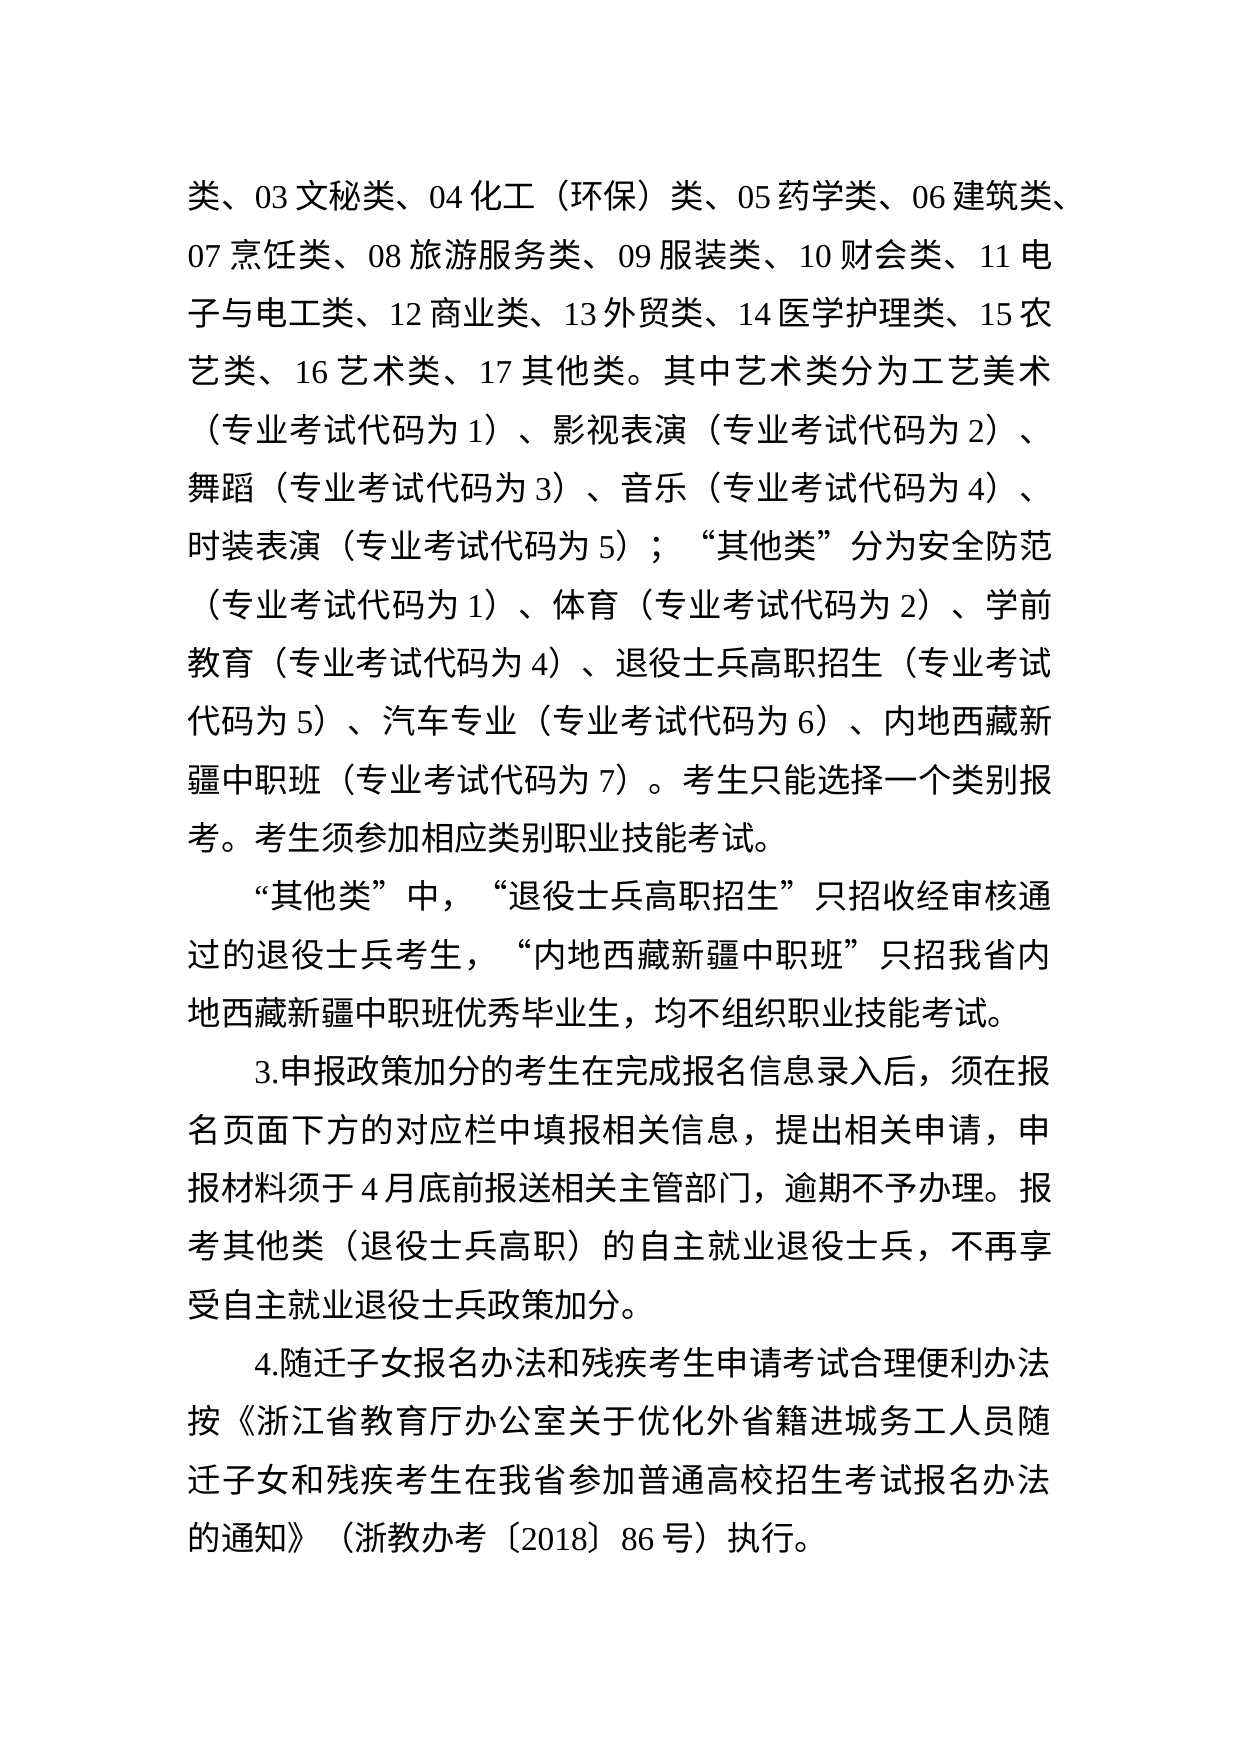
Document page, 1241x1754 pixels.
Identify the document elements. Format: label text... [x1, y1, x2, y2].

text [187, 162, 1053, 862]
text 4.随迁子女报名办法和残疾考生申请考试合理便利办法按《浙江省教育厅办公室关于优化外省籍进城务工人员随迁子女和残疾考生在我省参加普通高校招生考试报名办法的通知》（浙教办考〔2018〕86号）执行。 [187, 1329, 1053, 1562]
text 3.申报政策加分的考生在完成报名信息录入后，须在报名页面下方的对应栏中填报相关信息，提出相关申请，申报材料须于4月底前报送相关主管部门，逾期不予办理。报考其他类（退役士兵高职）的自主就业退役士兵，不再享受自主就业退役士兵政策加分。 [187, 1037, 1053, 1329]
text “其他类”中，“退役士兵高职招生”只招收经审核通过的退役士兵考生，“内地西藏新疆中职班”只招我省内地西藏新疆中职班优秀毕业生，均不组织职业技能考试。 [187, 862, 1053, 1037]
